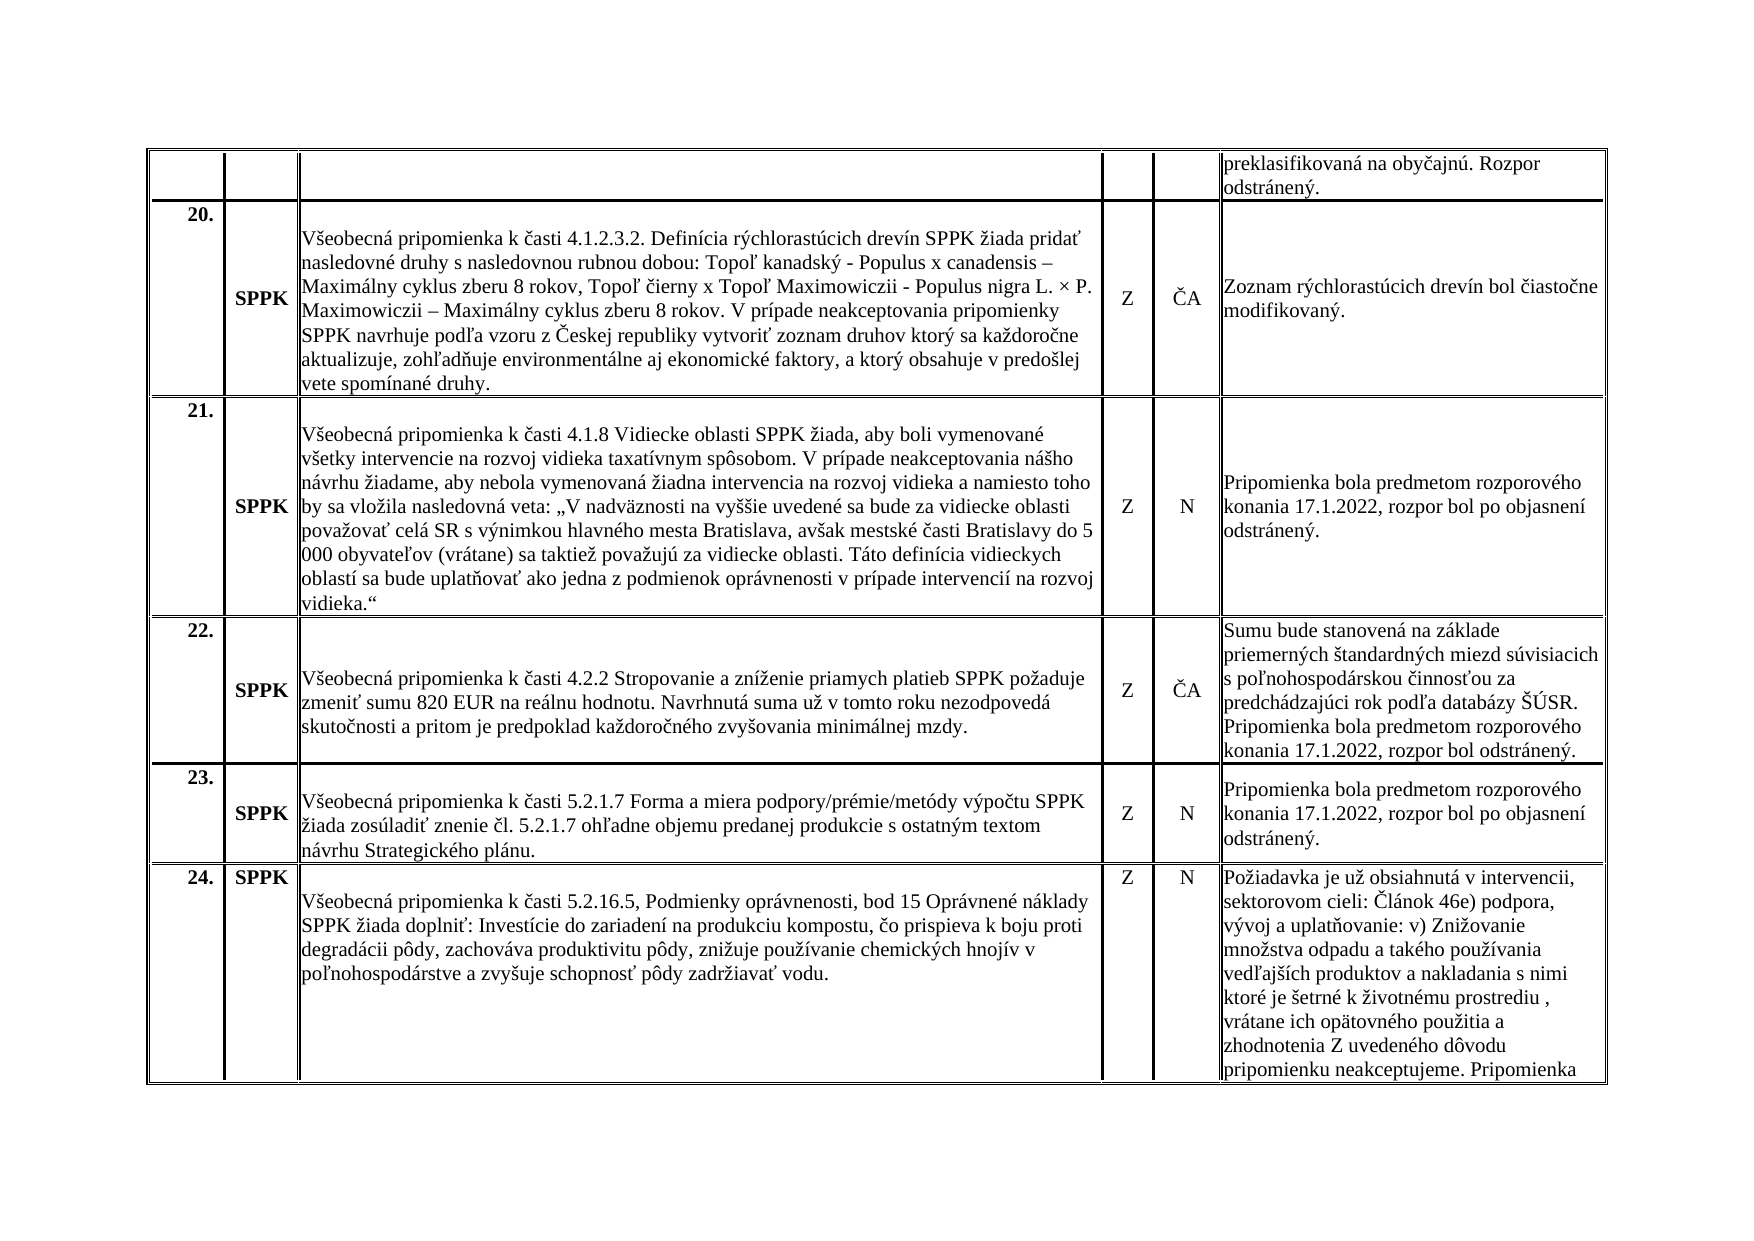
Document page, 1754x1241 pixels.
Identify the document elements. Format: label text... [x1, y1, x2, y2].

table_cell [150, 199, 223, 395]
table_cell Všeobecná pripomienka k časti 4.2.2 Stropovanie a zníženie priamych platieb SPPK požaduje zmeniť sumu 820 EUR na reálnu hodnotu. Navrhnutá suma už v tomto roku nezodpovedá skutočnosti a pritom je predpoklad každoročného zvyšovania minimálnej mzdy. [301, 618, 1101, 762]
table_cell ČA [1155, 618, 1219, 762]
table_cell [148, 862, 224, 1081]
table_cell Sumu bude stanovená na základe priemerných štandardných miezd súvisiacich s poľnohospodárskou činnosťou za predchádzajúci rok podľa databázy ŠÚSR. Pripomienka bola predmetom rozporového konania 17.1.2022, rozpor bol odstránený. [1223, 615, 1605, 762]
table_cell N [1155, 398, 1219, 614]
table_cell SPPK [226, 398, 297, 614]
table_cell SPPK [226, 765, 297, 862]
table_cell Z [1104, 765, 1152, 862]
table_cell Z [1104, 202, 1152, 395]
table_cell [1221, 862, 1606, 1081]
table_cell Všeobecná pripomienka k časti 4.1.8 Vidiecke oblasti SPPK žiada, aby boli vymenované všetky intervencie na rozvoj vidieka taxatívnym spôsobom. V prípade neakceptovania nášho návrhu žiadame, aby nebola vymenovaná žiadna intervencia na rozvoj vidieka a namiesto toho by sa vložila nasledovná veta: „V nadväznosti na vyššie uvedené sa bude za vidiecke oblasti považovať celá SR s výnimkou hlavného mesta Bratislava, avšak mestské časti Bratislavy do 5 000 obyvateľov (vrátane) sa taktiež považujú za vidiecke oblasti. Táto definícia vidieckych oblastí sa bude uplatňovať ako jedna z podmienok oprávnenosti v prípade intervencií na rozvoj vidieka.“ [301, 398, 1101, 614]
table_cell N [1155, 765, 1219, 862]
table_cell N [1153, 862, 1221, 1081]
table_cell [150, 615, 223, 762]
table_cell SPPK [226, 202, 297, 395]
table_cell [299, 865, 1102, 1081]
table_cell [148, 395, 224, 614]
table_cell Pripomienka bola predmetom rozporového konania 17.1.2022, rozpor bol po objasnení odstránený. [1221, 395, 1606, 614]
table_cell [1221, 151, 1605, 199]
table_cell SPPK [224, 149, 299, 199]
table_cell Z [1104, 398, 1152, 614]
table_cell Všeobecná pripomienka k časti 5.2.1.7 Forma a miera podpory/prémie/metódy výpočtu SPPK žiada zosúladiť znenie čl. 5.2.1.7 ohľadne objemu predanej produkcie s ostatným textom návrhu Strategického plánu. [301, 765, 1101, 862]
table_cell ČA [1155, 202, 1219, 395]
table_cell Všeobecná pripomienka k časti 4.1.2.3.2. Definícia rýchlorastúcich drevín SPPK žiada pridať nasledovné druhy s nasledovnou rubnou dobou: Topoľ kanadský - Populus x canadensis – Maximálny cyklus zberu 8 rokov, Topoľ čierny x Topoľ Maximowiczii - Populus nigra L. × P. Maximowiczii – Maximálny cyklus zberu 8 rokov. V prípade neakceptovania pripomienky SPPK navrhuje podľa vzoru z Českej republiky vytvoriť zoznam druhov ktorý sa každoročne aktualizuje, zohľadňuje environmentálne aj ekonomické faktory, a ktorý obsahuje v predošlej vete spomínané druhy. [301, 202, 1101, 395]
table_cell SPPK [224, 862, 299, 1081]
table_cell SPPK [226, 618, 297, 762]
table_cell [150, 151, 224, 199]
table_cell Z [1104, 618, 1152, 762]
table_cell [150, 762, 223, 862]
table_cell N [1153, 149, 1221, 199]
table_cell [299, 149, 1102, 199]
table_cell Zoznam rýchlorastúcich drevín bol čiastočne modifikovaný. [1223, 199, 1605, 395]
table_cell Z [1102, 865, 1153, 1081]
table_cell Pripomienka bola predmetom rozporového konania 17.1.2022, rozpor bol po objasnení odstránený. [1223, 762, 1605, 862]
table_cell Z [1102, 151, 1153, 199]
